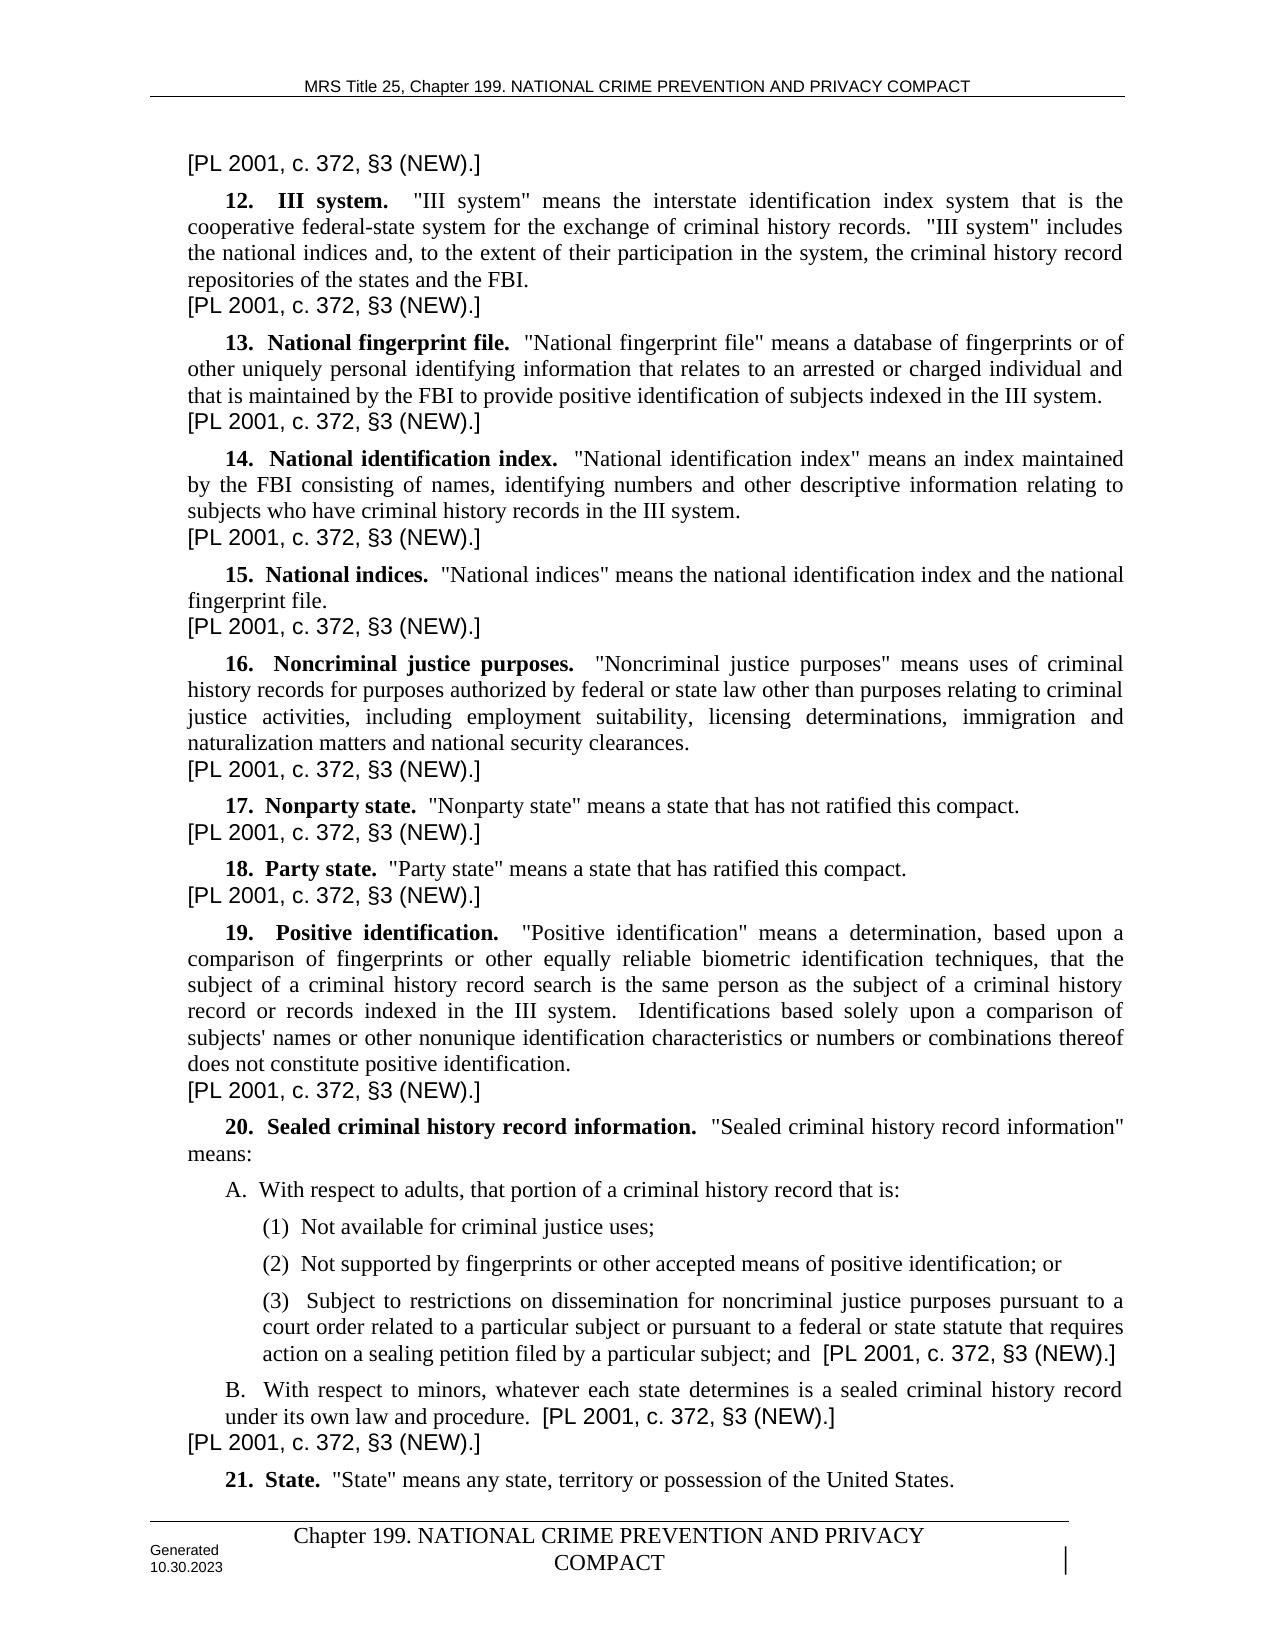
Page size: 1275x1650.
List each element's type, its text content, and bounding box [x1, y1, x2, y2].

text 17. Nonparty state. "Nonparty state" means a state that has not ratified this compact. [187, 792, 1125, 819]
text 13. National fingerprint file. "National fingerprint file" means a database of fingerprints or of other uniquely personal identifying information that relates to an arrested or charged individual and that is maintained by the FBI to provide positive identification of subjects indexed in the III system. [187, 329, 1125, 408]
text 14. National identification index. "National identification index" means an index maintained by the FBI consisting of names, identifying numbers and other descriptive information relating to subjects who have criminal history records in the III system. [187, 445, 1125, 524]
text [PL 2001, c. 372, §3 (NEW).] [187, 408, 1125, 434]
text 18. Party state. "Party state" means a state that has ratified this compact. [187, 855, 1125, 882]
text 15. National indices. "National indices" means the national identification index and the national fingerprint file. [187, 561, 1125, 613]
text 12. III system. "III system" means the interstate identification index system that is the cooperative federal-state system for the exchange of criminal history records. "III system" includes the national indices and, to the extent of their participation in the system, the criminal history record repositories of the states and the FBI. [187, 187, 1125, 292]
text (2) Not supported by fingerprints or other accepted means of positive identification; or [262, 1250, 1125, 1276]
text [PL 2001, c. 372, §3 (NEW).] [187, 756, 1125, 782]
text (3) Subject to restrictions on dissemination for noncriminal justice purposes pursuant to a court order related to a particular subject or pursuant to a federal or state statute that requires action on a sealing petition filed by a particular subject; and [PL 2001, c. 372, §3 (NEW).] [262, 1287, 1125, 1366]
text 16. Noncriminal justice purposes. "Noncriminal justice purposes" means uses of criminal history records for purposes authorized by federal or state law other than purposes relating to criminal justice activities, including employment suitability, licensing determinations, immigration and naturalization matters and national security clearances. [187, 650, 1125, 756]
text [PL 2001, c. 372, §3 (NEW).] [187, 1429, 1125, 1456]
text 21. State. "State" means any state, territory or possession of the United States. [187, 1466, 1125, 1492]
text [PL 2001, c. 372, §3 (NEW).] [187, 150, 1125, 176]
text 19. Positive identification. "Positive identification" means a determination, based upon a comparison of fingerprints or other equally reliable biometric identification techniques, that the subject of a criminal history record search is the same person as the subject of a criminal history record or records indexed in the III system. Identifications based solely upon a comparison of subjects' names or other nonunique identification characteristics or numbers or combinations thereof does not constitute positive identification. [187, 918, 1125, 1077]
text B. With respect to minors, whatever each state determines is a sealed criminal history record under its own law and procedure. [PL 2001, c. 372, §3 (NEW).] [225, 1376, 1125, 1429]
text A. With respect to adults, that portion of a criminal history record that is: [225, 1177, 1125, 1203]
text [PL 2001, c. 372, §3 (NEW).] [187, 1077, 1125, 1103]
text [PL 2001, c. 372, §3 (NEW).] [187, 524, 1125, 550]
text [PL 2001, c. 372, §3 (NEW).] [187, 613, 1125, 640]
text (1) Not available for criminal justice uses; [262, 1213, 1125, 1240]
text [PL 2001, c. 372, §3 (NEW).] [187, 882, 1125, 908]
text 20. Sealed criminal history record information. "Sealed criminal history record information" means: [187, 1113, 1125, 1166]
text [PL 2001, c. 372, §3 (NEW).] [187, 292, 1125, 318]
text [PL 2001, c. 372, §3 (NEW).] [187, 819, 1125, 845]
